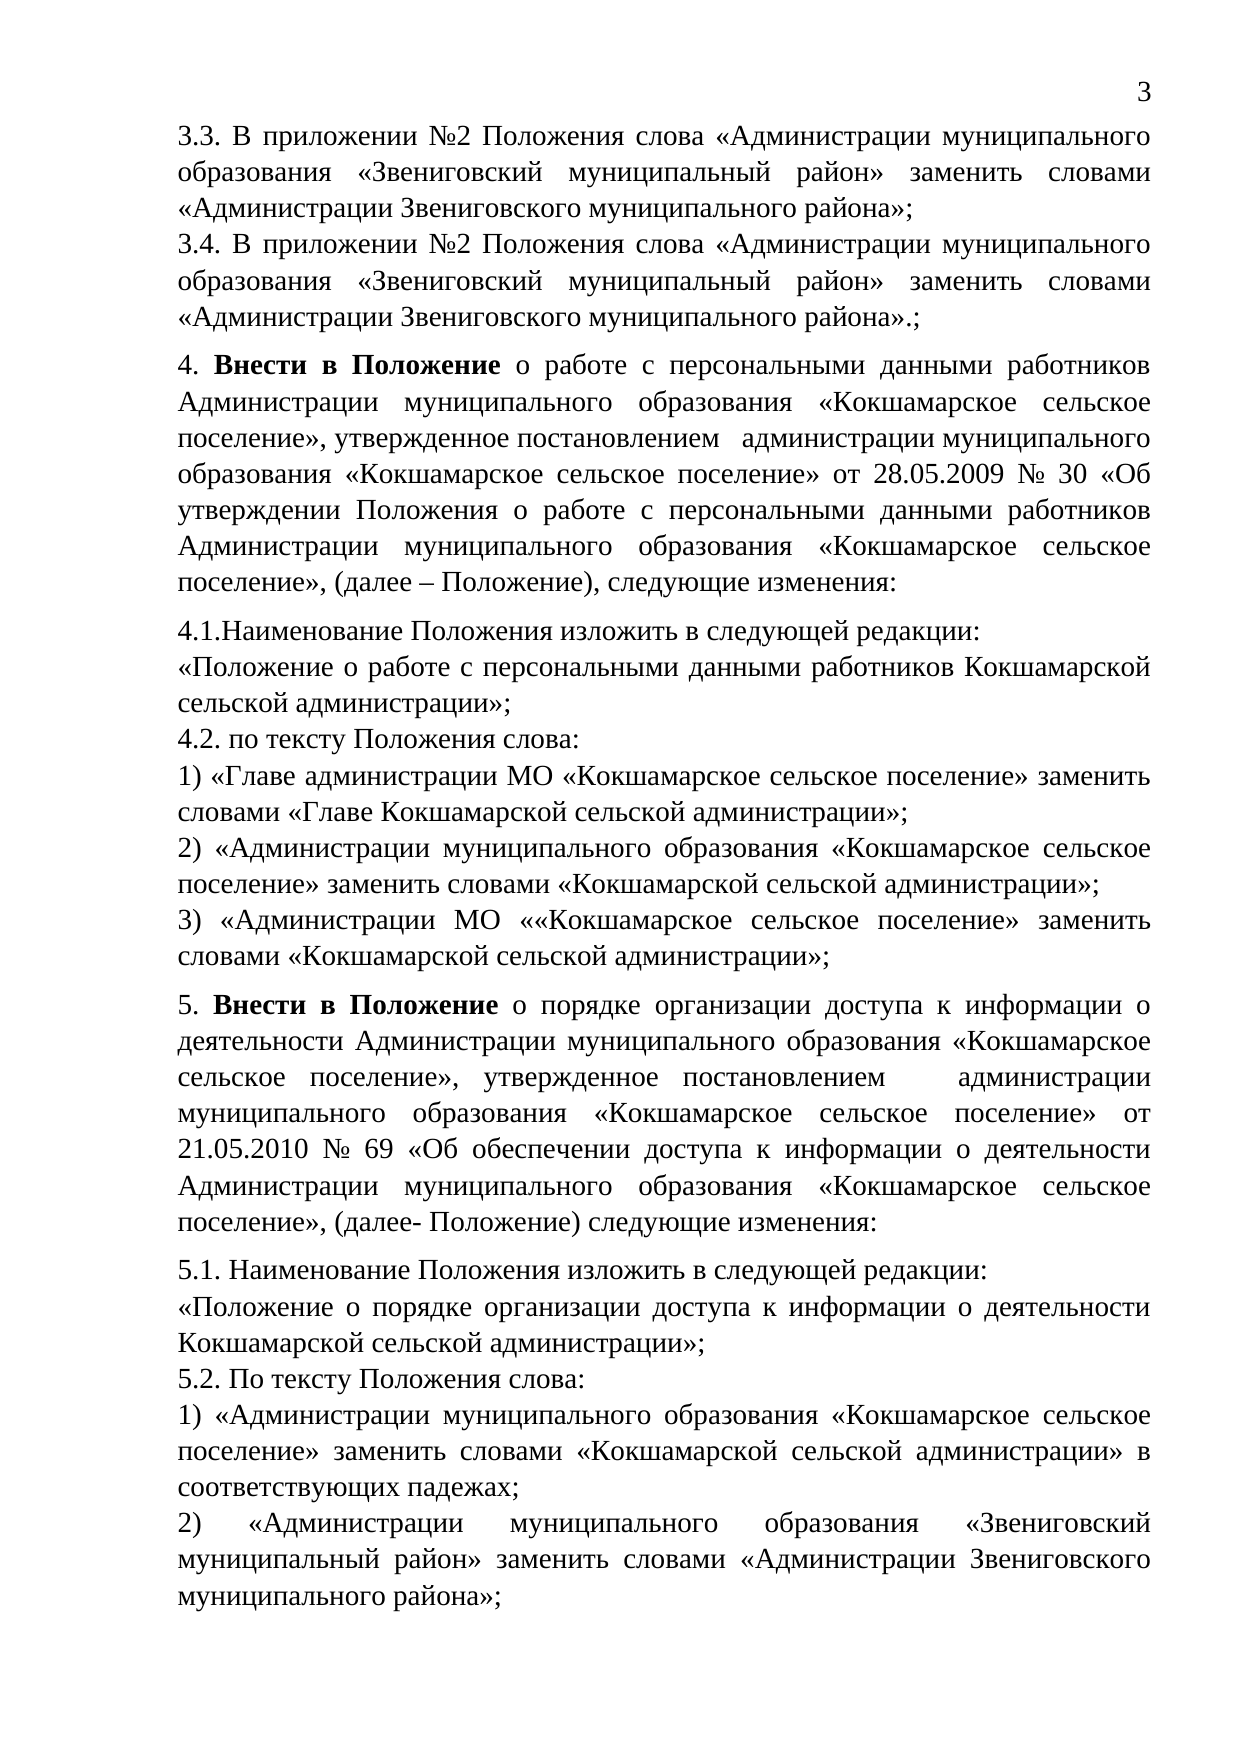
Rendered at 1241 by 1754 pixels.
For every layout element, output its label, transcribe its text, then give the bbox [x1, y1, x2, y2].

text 3.3. В приложении №2 Положения слова «Администрации муниципального образования «Звениговский муниципальный район» заменить словами «Администрации Звениговского муниципального района»; [177, 118, 1152, 224]
text 5.2. По тексту Положения слова: [177, 1361, 1152, 1394]
text 2) «Администрации муниципального образования «Звениговский муниципальный район» заменить словами «Администрации Звениговского муниципального района»; [177, 1506, 1152, 1611]
text 2) «Администрации муниципального образования «Кокшамарское сельское поселение» заменить словами «Кокшамарской сельской администрации»; [177, 830, 1152, 899]
text 3) «Администрации МО ««Кокшамарское сельское поселение» заменить словами «Кокшамарской сельской администрации»; [177, 902, 1152, 972]
text «Положение о порядке организации доступа к информации о деятельности Кокшамарской сельской администрации»; [177, 1289, 1152, 1358]
text 4. Внести в Положение о работе с персональными данными работников Администрации муниципального образования «Кокшамарское сельское поселение», утвержденное постановлением администрации муниципального образования «Кокшамарское сельское поселение» от 28.05.2009 № 30 «Об утверждении Положения о работе с персональными данными работников Администрации муниципального образования «Кокшамарское сельское поселение», (далее – Положение), следующие изменения: [177, 347, 1152, 598]
text 3.4. В приложении №2 Положения слова «Администрации муниципального образования «Звениговский муниципальный район» заменить словами «Администрации Звениговского муниципального района».; [177, 227, 1152, 332]
text «Положение о работе с персональными данными работников Кокшамарской сельской администрации»; [177, 649, 1152, 719]
text 4.2. по тексту Положения слова: [177, 721, 1152, 755]
text 4.1.Наименование Положения изложить в следующей редакции: [177, 613, 1152, 647]
text 5.1. Наименование Положения изложить в следующей редакции: [177, 1252, 1152, 1286]
text 5. Внести в Положение о порядке организации доступа к информации о деятельности Администрации муниципального образования «Кокшамарское сельское поселение», утвержденное постановлением администрации муниципального образования «Кокшамарское сельское поселение» от 21.05.2010 № 69 «Об обеспечении доступа к информации о деятельности Администрации муниципального образования «Кокшамарское сельское поселение», (далее- Положение) следующие изменения: [177, 987, 1152, 1237]
text 1) «Администрации муниципального образования «Кокшамарское сельское поселение» заменить словами «Кокшамарской сельской администрации» в соответствующих падежах; [177, 1397, 1152, 1503]
text 1) «Главе администрации МО «Кокшамарское сельское поселение» заменить словами «Главе Кокшамарской сельской администрации»; [177, 758, 1152, 827]
